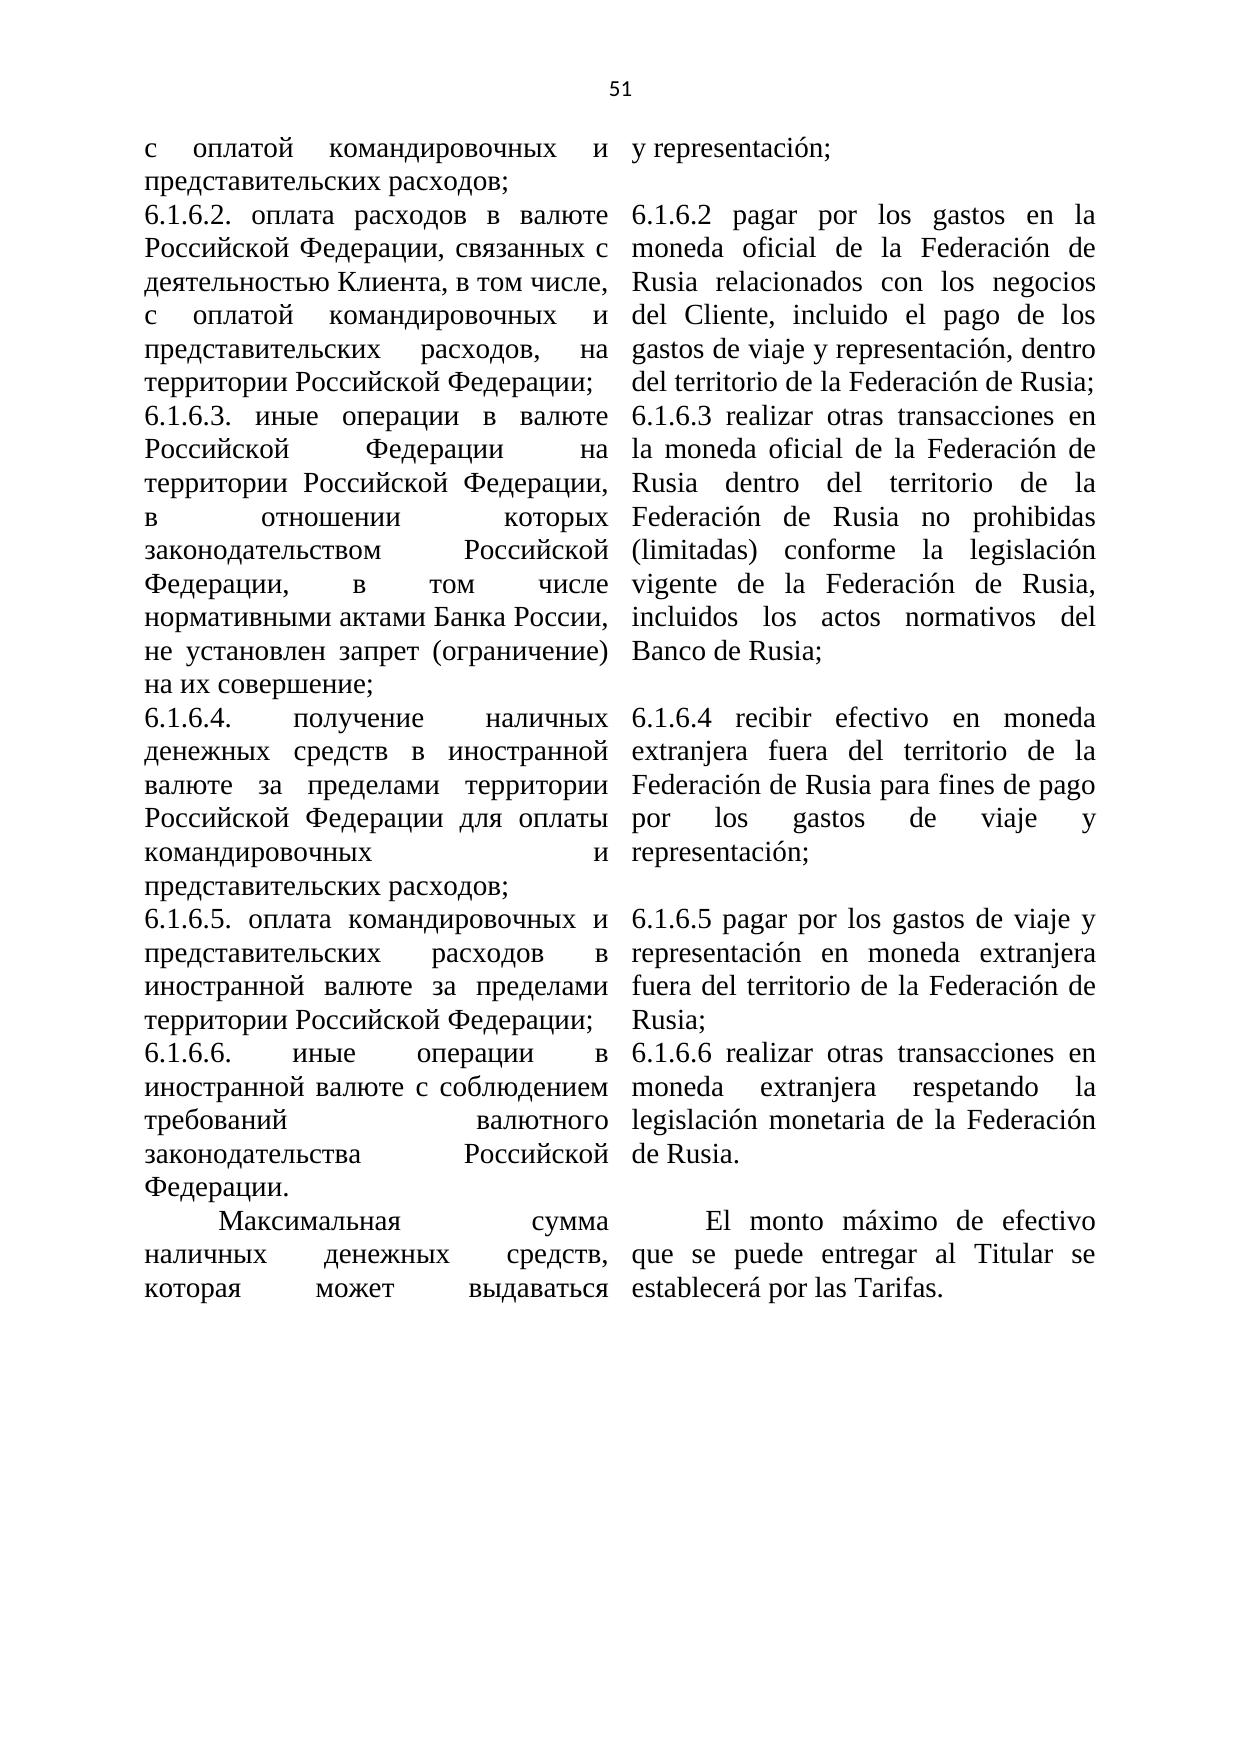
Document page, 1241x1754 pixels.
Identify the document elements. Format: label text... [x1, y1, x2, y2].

table_cell 6.1.6.4. получение наличных денежных средств в иностранной валюте за пределами территории Российской Федерации для оплаты командировочных и представительских расходов; [133, 700, 620, 901]
table_cell 6.1.6.3 realizar otras transacciones en la moneda oficial de la Federación de Rusia dentro del territorio de la Federación de Rusia no prohibidas (limitadas) conforme la legislación vigente de la Federación de Rusia, incluidos los actos normativos del Banco de Rusia; [620, 398, 1107, 700]
table_cell 6.1.6.5. оплата командировочных и представительских расходов в иностранной валюте за пределами территории Российской Федерации; [133, 901, 620, 1035]
table_cell 6.1.6.6 realizar otras transacciones en moneda extranjera respetando la legislación monetaria de la Federación de Rusia. [620, 1035, 1107, 1203]
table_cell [620, 1203, 1107, 1304]
table_cell 6.1.6.4 recibir efectivo en moneda extranjera fuera del territorio de la Federación de Rusia para fines de pago por los gastos de viaje y representación; [620, 700, 1107, 901]
table_cell 6.1.6.2. оплата расходов в валюте Российской Федерации, связанных с деятельностью Клиента, в том числе, с оплатой командировочных и представительских расходов, на территории Российской Федерации; [133, 197, 620, 398]
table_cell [620, 130, 1107, 197]
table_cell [133, 1203, 620, 1304]
table_cell 6.1.6.6. иные операции в иностранной валюте с соблюдением требований валютного законодательства Российской Федерации. [133, 1035, 620, 1203]
table_cell 6.1.6.2 pagar por los gastos en la moneda oficial de la Federación de Rusia relacionados con los negocios del Cliente, incluido el pago de los gastos de viaje y representación, dentro del territorio de la Federación de Rusia; [620, 197, 1107, 398]
table_cell 6.1.6.5 pagar por los gastos de viaje y representación en moneda extranjera fuera del territorio de la Federación de Rusia; [620, 901, 1107, 1035]
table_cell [133, 130, 620, 197]
table_cell 6.1.6.3. иные операции в валюте Российской Федерации на территории Российской Федерации, в отношении которых законодательством Российской Федерации, в том числе нормативными актами Банка России, не установлен запрет (ограничение) на их совершение; [133, 398, 620, 700]
